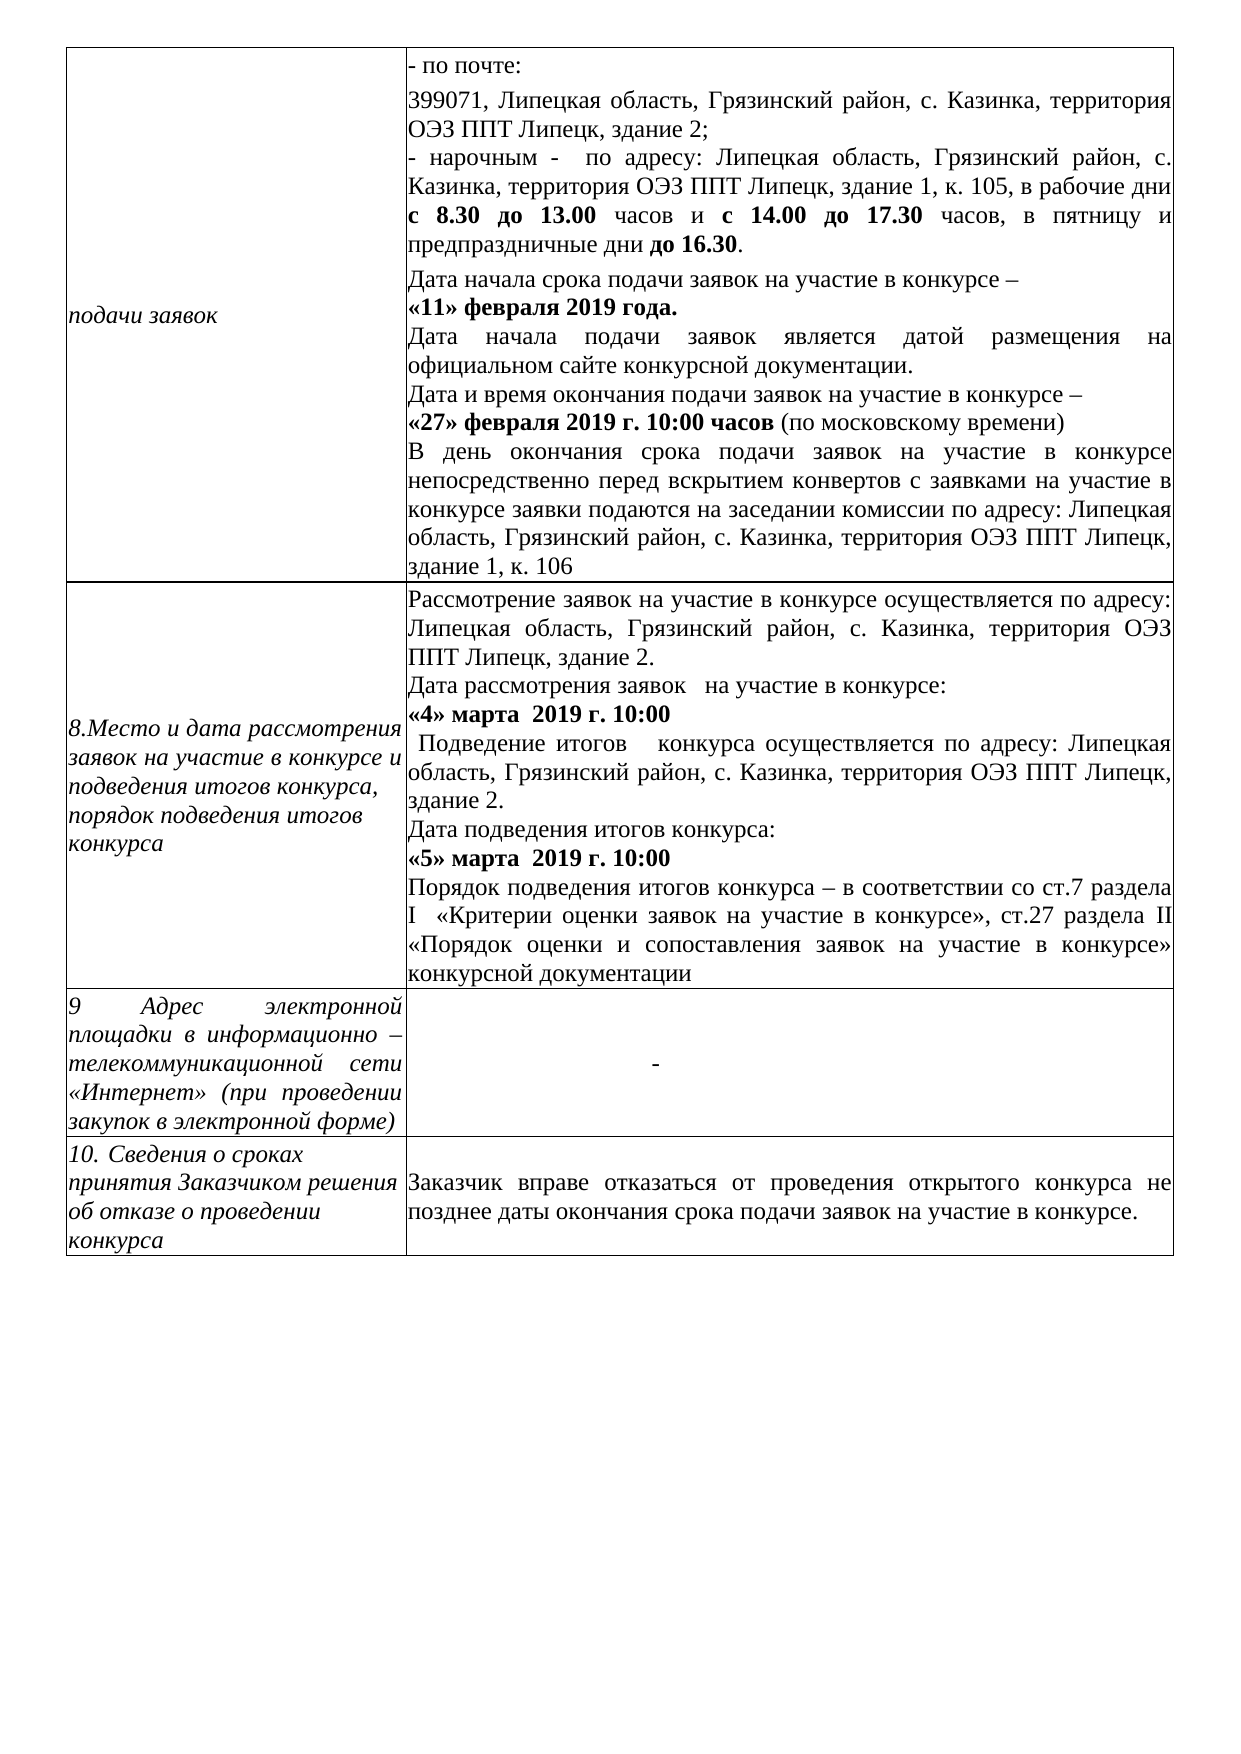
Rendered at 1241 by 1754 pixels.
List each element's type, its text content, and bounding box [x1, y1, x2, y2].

table_cell 9 Адрес электронной площадки в информационно – телекоммуникационной сети «Интернет» (при проведении закупок в электронной форме) [67, 989, 406, 1136]
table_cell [407, 48, 1173, 581]
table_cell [67, 48, 406, 581]
table_cell 10. Сведения о сроках принятия Заказчиком решения об отказе о проведении конкурса [67, 1137, 406, 1255]
table_cell - [407, 989, 1173, 1136]
table_cell 8.Место и дата рассмотрения заявок на участие в конкурсе и подведения итогов конкурса, порядок подведения итогов конкурса [67, 583, 406, 988]
table_cell Заказчик вправе отказаться от проведения открытого конкурса не позднее даты окончания срока подачи заявок на участие в конкурсе. [407, 1137, 1173, 1255]
table_cell Рассмотрение заявок на участие в конкурсе осуществляется по адресу: Липецкая область, Грязинский район, с. Казинка, территория ОЭЗ ППТ Липецк, здание 2. Дата рассмотрения заявок на участие в конкурсе: «4» марта 2019 г. 10:00 Подведение итогов конкурса осуществляется по адресу: Липецкая область, Грязинский район, с. Казинка, территория ОЭЗ ППТ Липецк, здание 2. Дата подведения итогов конкурса: «5» марта 2019 г. 10:00 Порядок подведения итогов конкурса – в соответствии со ст.7 раздела I «Критерии оценки заявок на участие в конкурсе», ст.27 раздела II «Порядок оценки и сопоставления заявок на участие в конкурсе» конкурсной документации [407, 583, 1173, 988]
